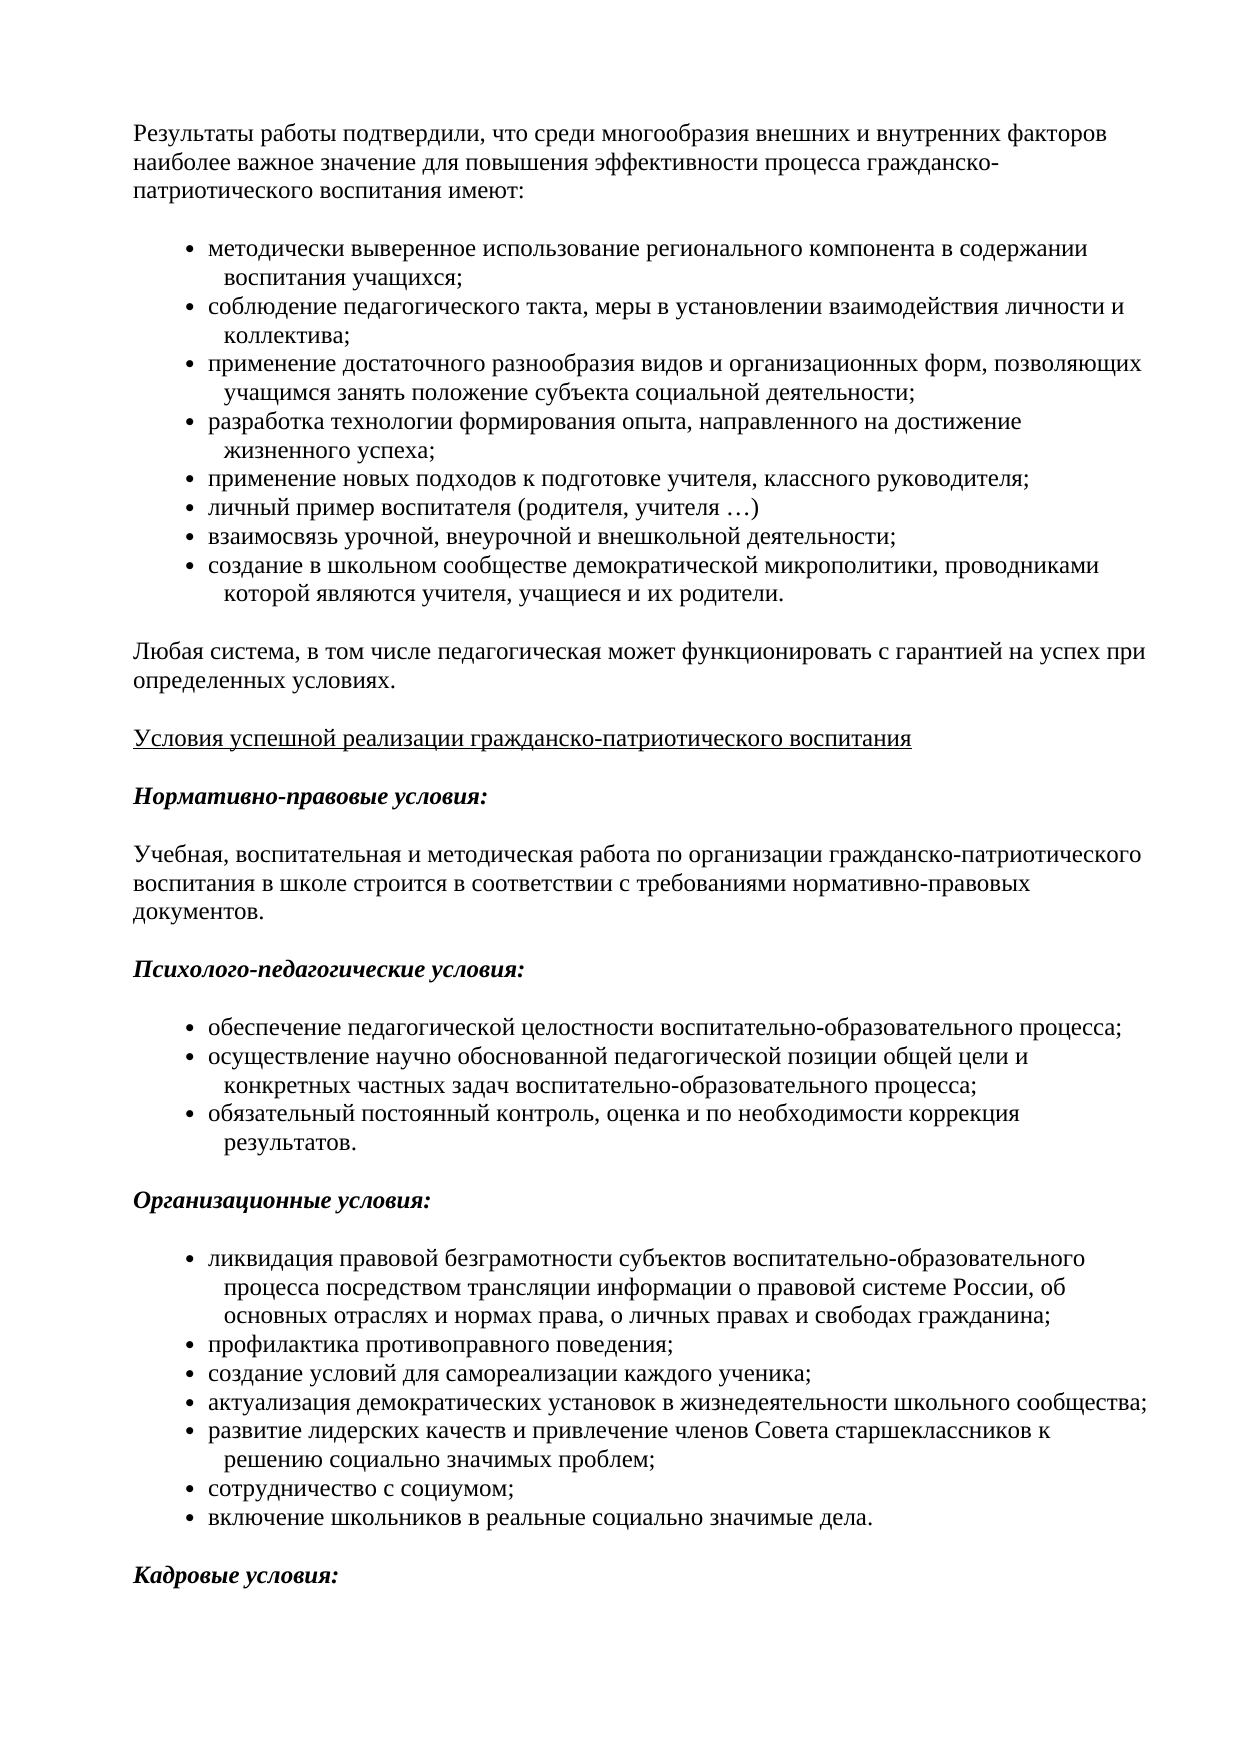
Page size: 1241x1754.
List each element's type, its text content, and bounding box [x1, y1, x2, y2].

list применение новых подходов к подготовке учителя, классного руководителя; [186, 463, 1152, 492]
list осуществление научно обоснованной педагогической позиции общей цели и конкретных частных задач воспитательно-образовательного процесса; [186, 1041, 1152, 1098]
list взаимосвязь урочной, внеурочной и внешкольной деятельности; [186, 521, 1152, 550]
text Организационные условия: [133, 1185, 1152, 1214]
list сотрудничество с социумом; [186, 1473, 1152, 1502]
list соблюдение педагогического такта, меры в установлении взаимодействия личности и коллектива; [186, 291, 1152, 348]
list включение школьников в реальные социально значимые дела. [186, 1502, 1152, 1531]
list разработка технологии формирования опыта, направленного на достижение жизненного успеха; [186, 406, 1152, 463]
list развитие лидерских качеств и привлечение членов Совета старшеклассников к решению социально значимых проблем; [186, 1416, 1152, 1473]
list ликвидация правовой безграмотности субъектов воспитательно-образовательного процесса посредством трансляции информации о правовой системе России, об основных отраслях и нормах права, о личных правах и свободах гражданина; [186, 1243, 1152, 1329]
list создание условий для самореализации каждого ученика; [186, 1358, 1152, 1387]
text Нормативно-правовые условия: [133, 781, 1152, 810]
list обеспечение педагогической целостности воспитательно-образовательного процесса; [186, 1012, 1152, 1041]
text Условия успешной реализации гражданско-патриотического воспитания [133, 723, 1152, 752]
list личный пример воспитателя (родителя, учителя …) [186, 492, 1152, 521]
list методически выверенное использование регионального компонента в содержании воспитания учащихся; [186, 233, 1152, 291]
text Учебная, воспитательная и методическая работа по организации гражданско-патриотического воспитания в школе строится в соответствии с требованиями нормативно-правовых документов. [133, 839, 1152, 925]
list создание в школьном сообществе демократической микрополитики, проводниками которой являются учителя, учащиеся и их родители. [186, 550, 1152, 607]
list обязательный постоянный контроль, оценка и по необходимости коррекция результатов. [186, 1098, 1152, 1156]
text Результаты работы подтвердили, что среди многообразия внешних и внутренних факторов наиболее важное значение для повышения эффективности процесса гражданско-патриотического воспитания имеют: [133, 118, 1152, 204]
list актуализация демократических установок в жизнедеятельности школьного сообщества; [186, 1387, 1152, 1416]
list применение достаточного разнообразия видов и организационных форм, позволяющих учащимся занять положение субъекта социальной деятельности; [186, 348, 1152, 406]
text Любая система, в том числе педагогическая может функционировать с гарантией на успех при определенных условиях. [133, 636, 1152, 694]
text Кадровые условия: [133, 1560, 1152, 1588]
text Психолого-педагогические условия: [133, 954, 1152, 983]
list профилактика противоправного поведения; [186, 1329, 1152, 1358]
